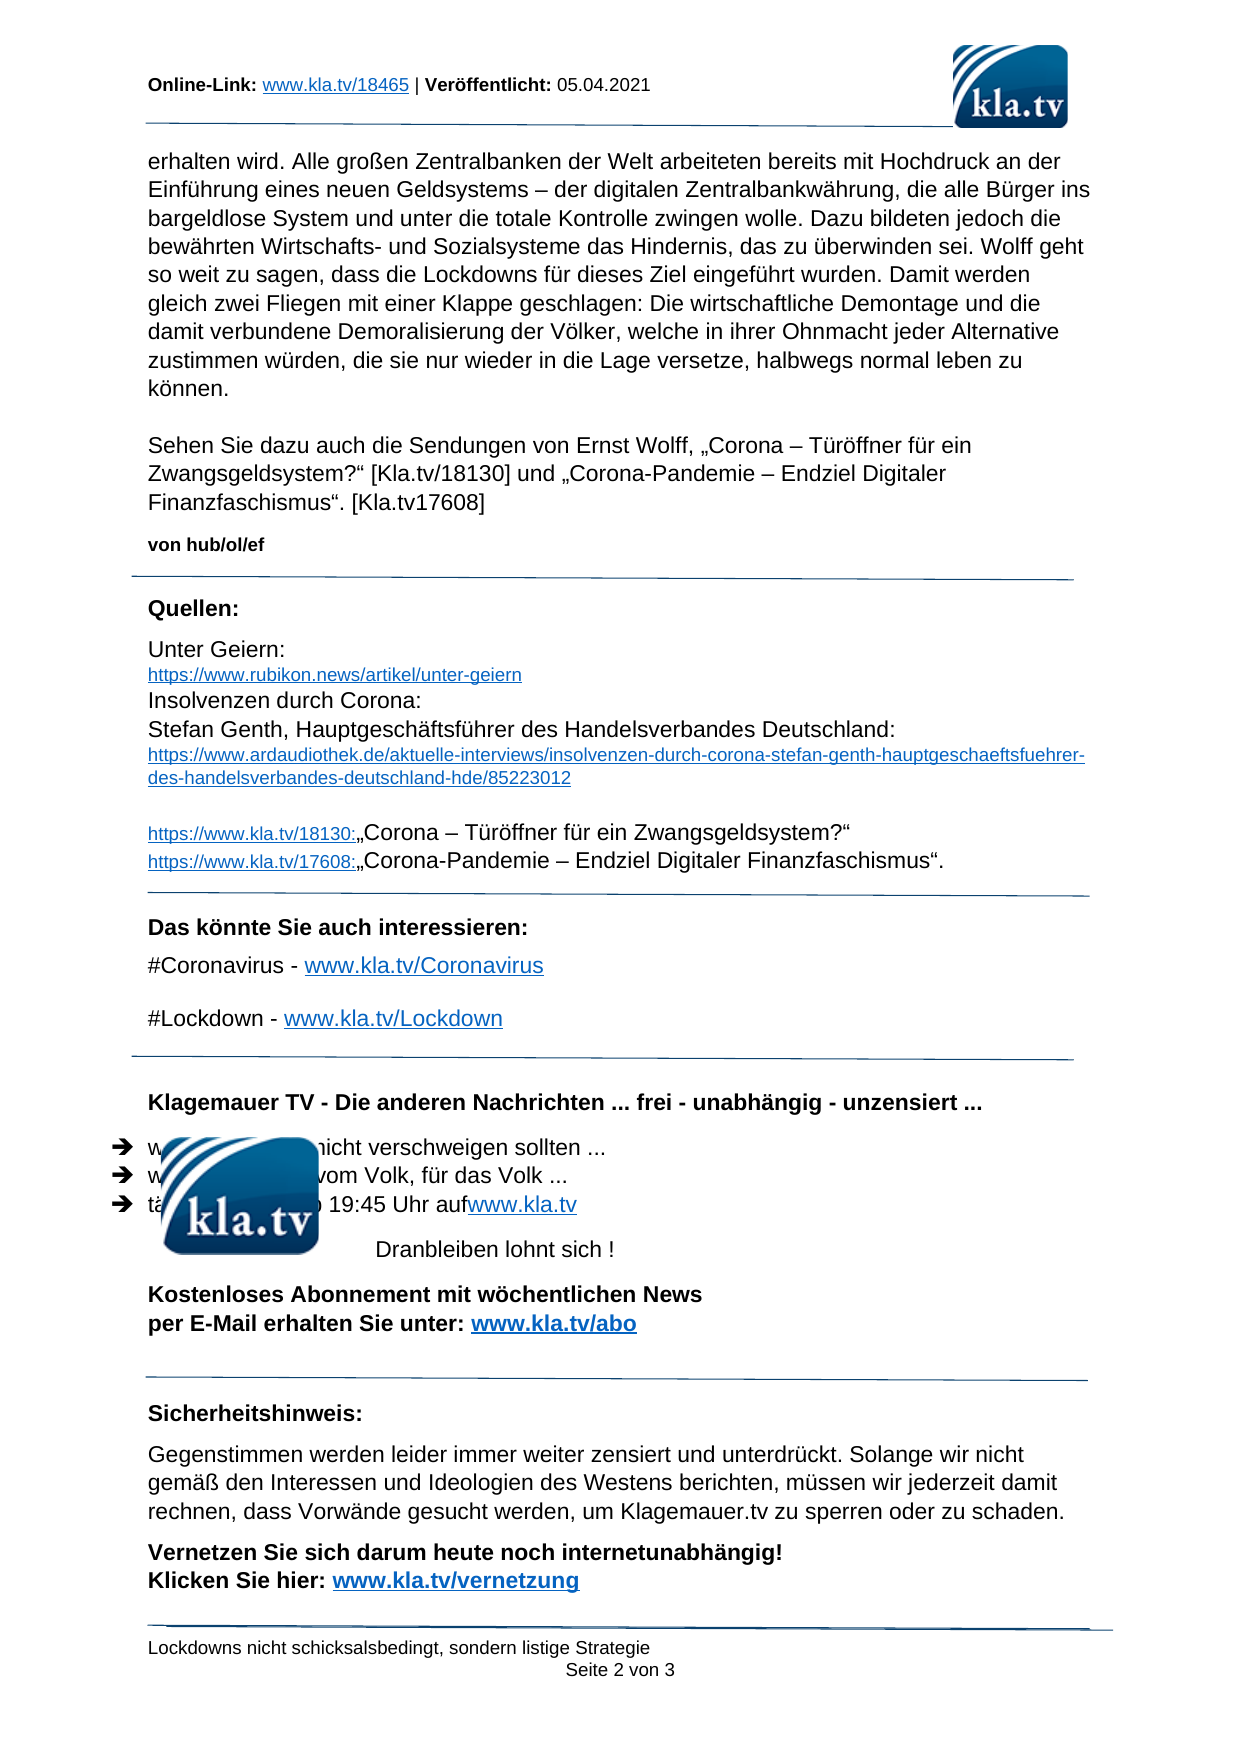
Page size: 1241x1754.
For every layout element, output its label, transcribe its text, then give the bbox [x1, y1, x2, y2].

list was die Medien nicht verschweigen sollten ... [110, 1134, 1093, 1160]
text Quellen: [148, 595, 1093, 621]
text #Coronavirus - www.kla.tv/Coronavirus #Lockdown - www.kla.tv/Lockdown [148, 952, 1093, 1031]
text Das könnte Sie auch interessieren: [148, 913, 1093, 940]
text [148, 148, 1093, 515]
picture [1059, 45, 1068, 54]
text von hub/ol/ef [148, 534, 1093, 556]
picture [952, 45, 1068, 127]
text Kostenloses Abonnement mit wöchentlichen News per E-Mail erhalten Sie unter: www.kla.tv/abo [148, 1281, 1093, 1336]
picture [159, 1137, 319, 1252]
text Sicherheitshinweis: [148, 1400, 1093, 1426]
text Vernetzen Sie sich darum heute noch internetunabhängig! Klicken Sie hier: www.kla.tv/vernetzung [148, 1538, 1093, 1593]
text Dranbleiben lohnt sich ! [148, 1236, 1093, 1262]
list tägliche News ab 19:45 Uhr aufwww.kla.tv [319, 1191, 1093, 1217]
text Unter Geiern: https://www.rubikon.news/artikel/unter-geiern Insolvenzen durch Corona: Stefan Genth, Hauptgeschäftsführer des Handelsverbandes Deutschland: https://www.ardaudiothek.de/aktuelle-interviews/insolvenzen-durch-corona-stefan-genth-hauptgeschaeftsfuehrer-des-handelsverbandes-deutschland-hde/85223012 https://www.kla.tv/18130:„Corona – Türöffner für ein Zwangsgeldsystem?“ https://www.kla.tv/17608:„Corona-Pandemie – Endziel Digitaler Finanzfaschismus“. [148, 636, 1093, 874]
list wenig Gehörtes vom Volk, für das Volk ... [319, 1162, 1093, 1189]
text Klagemauer TV - Die anderen Nachrichten ... frei - unabhängig - unzensiert ... [148, 1089, 1093, 1115]
text Gegenstimmen werden leider immer weiter zensiert und unterdrückt. Solange wir nicht gemäß den Interessen und Ideologien des Westens berichten, müssen wir jederzeit damit rechnen, dass Vorwände gesucht werden, um Klagemauer.tv zu sperren oder zu schaden. [148, 1441, 1093, 1524]
